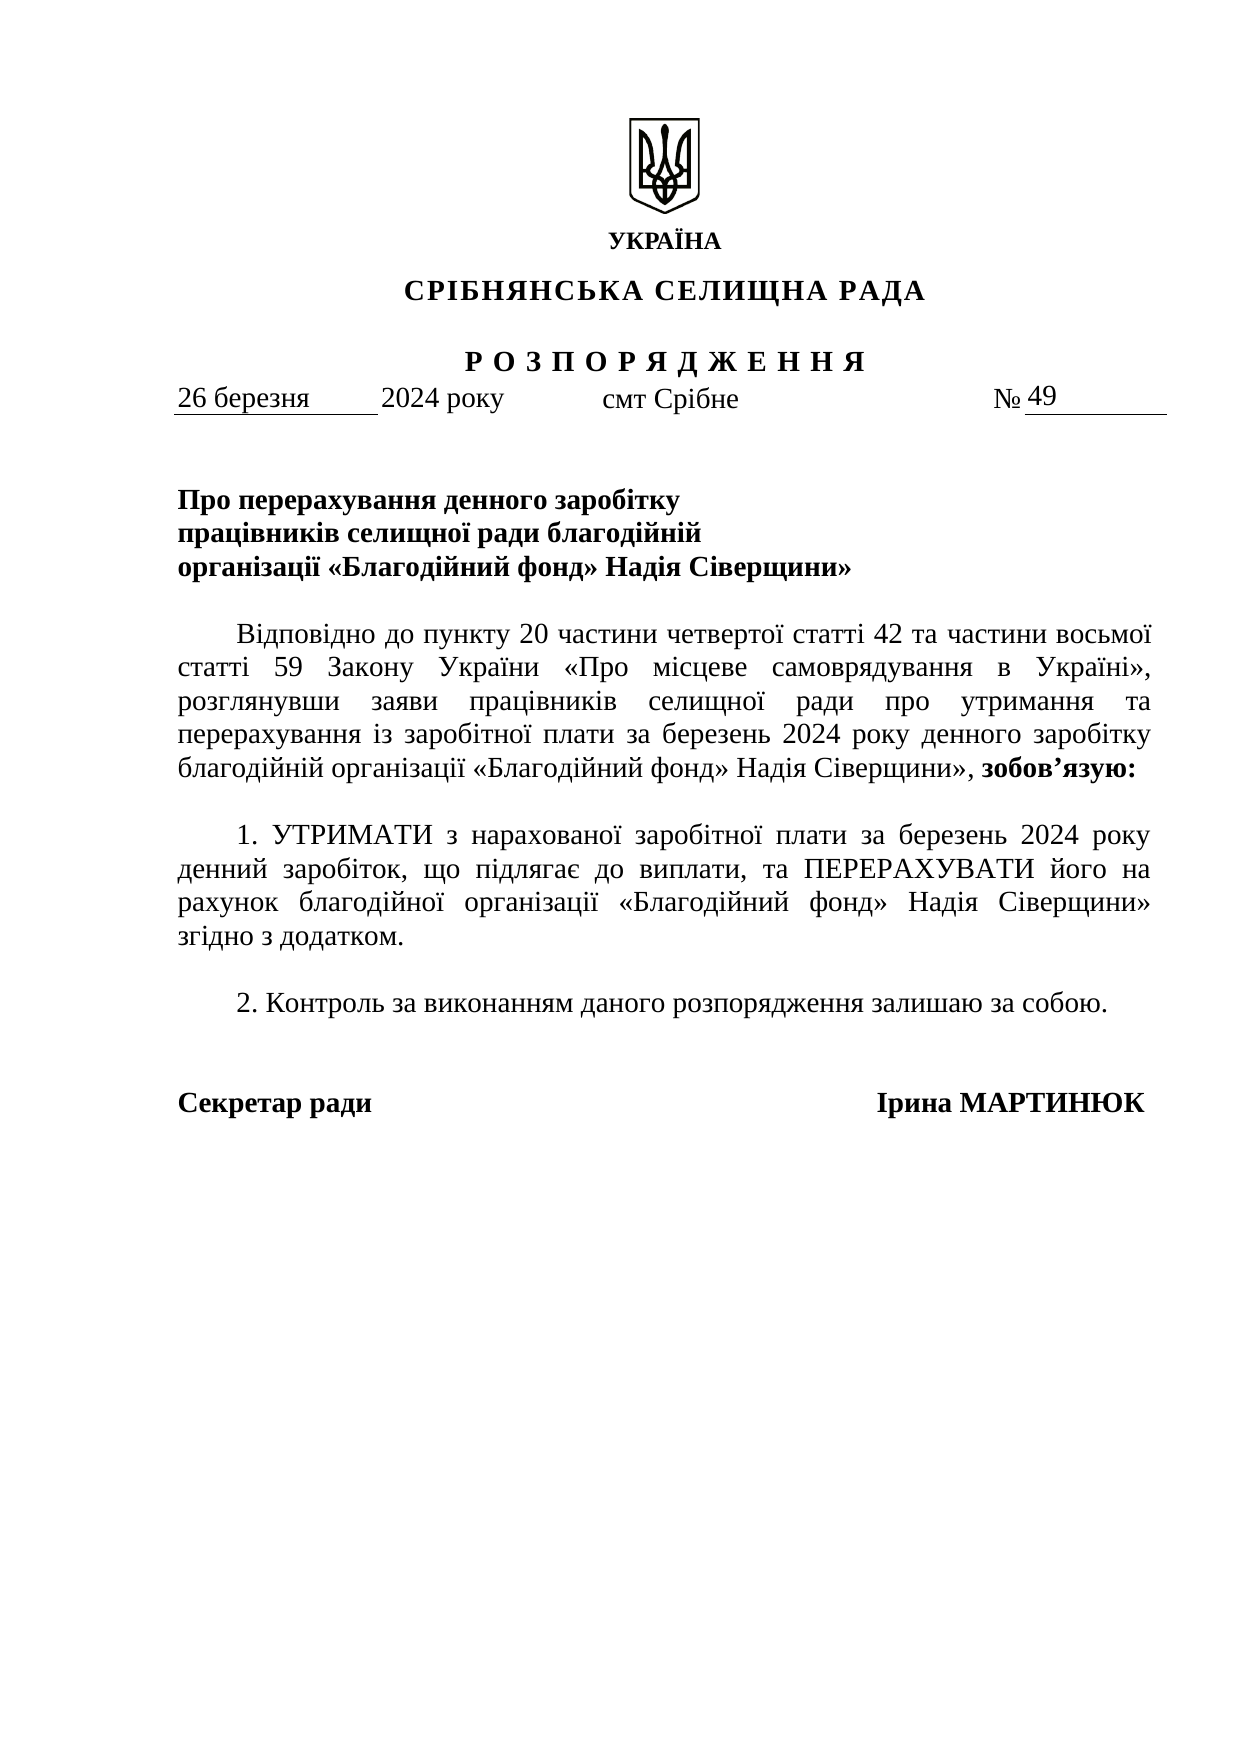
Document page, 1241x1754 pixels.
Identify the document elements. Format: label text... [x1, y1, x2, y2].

text 1. УТРИМАТИ з нарахованої заробітної плати за березень 2024 року денний заробіток, що підлягає до виплати, та ПЕРЕРАХУВАТИ його на рахунок благодійної організації «Благодійний фонд» Надія Сіверщини» згідно з додатком. [177, 817, 1152, 951]
text працівників селищної ради благодійній [177, 515, 1152, 549]
text 2. Контроль за виконанням даного розпорядження залишаю за собою. [177, 985, 1152, 1018]
table_header 49 [1025, 378, 1167, 413]
table_header смт Срібне № [570, 378, 1024, 413]
text організації «Благодійний фонд» Надія Сіверщини» [177, 549, 1152, 582]
text Про перерахування денного заробітку [177, 482, 1152, 515]
text РОЗПОРЯДЖЕННЯ [177, 344, 1152, 378]
text Україна [177, 226, 1152, 255]
table_header 2024 року [378, 378, 570, 413]
table_header 26 березня [174, 378, 378, 413]
text Секретар ради Ірина МАРТИНЮК [177, 1086, 1152, 1119]
picture [629, 118, 700, 214]
text СРІБНЯНСЬКА СЕЛИЩНА РАДА [177, 273, 1152, 307]
text Відповідно до пункту 20 частини четвертої статті 42 та частини восьмої статті 59 Закону України «Про місцеве самоврядування в Україні», розглянувши заяви працівників селищної ради про утримання та перерахування із заробітної плати за березень 2024 року денного заробітку благодійній організації «Благодійний фонд» Надія Сіверщини», зобов’язую: [177, 616, 1152, 784]
